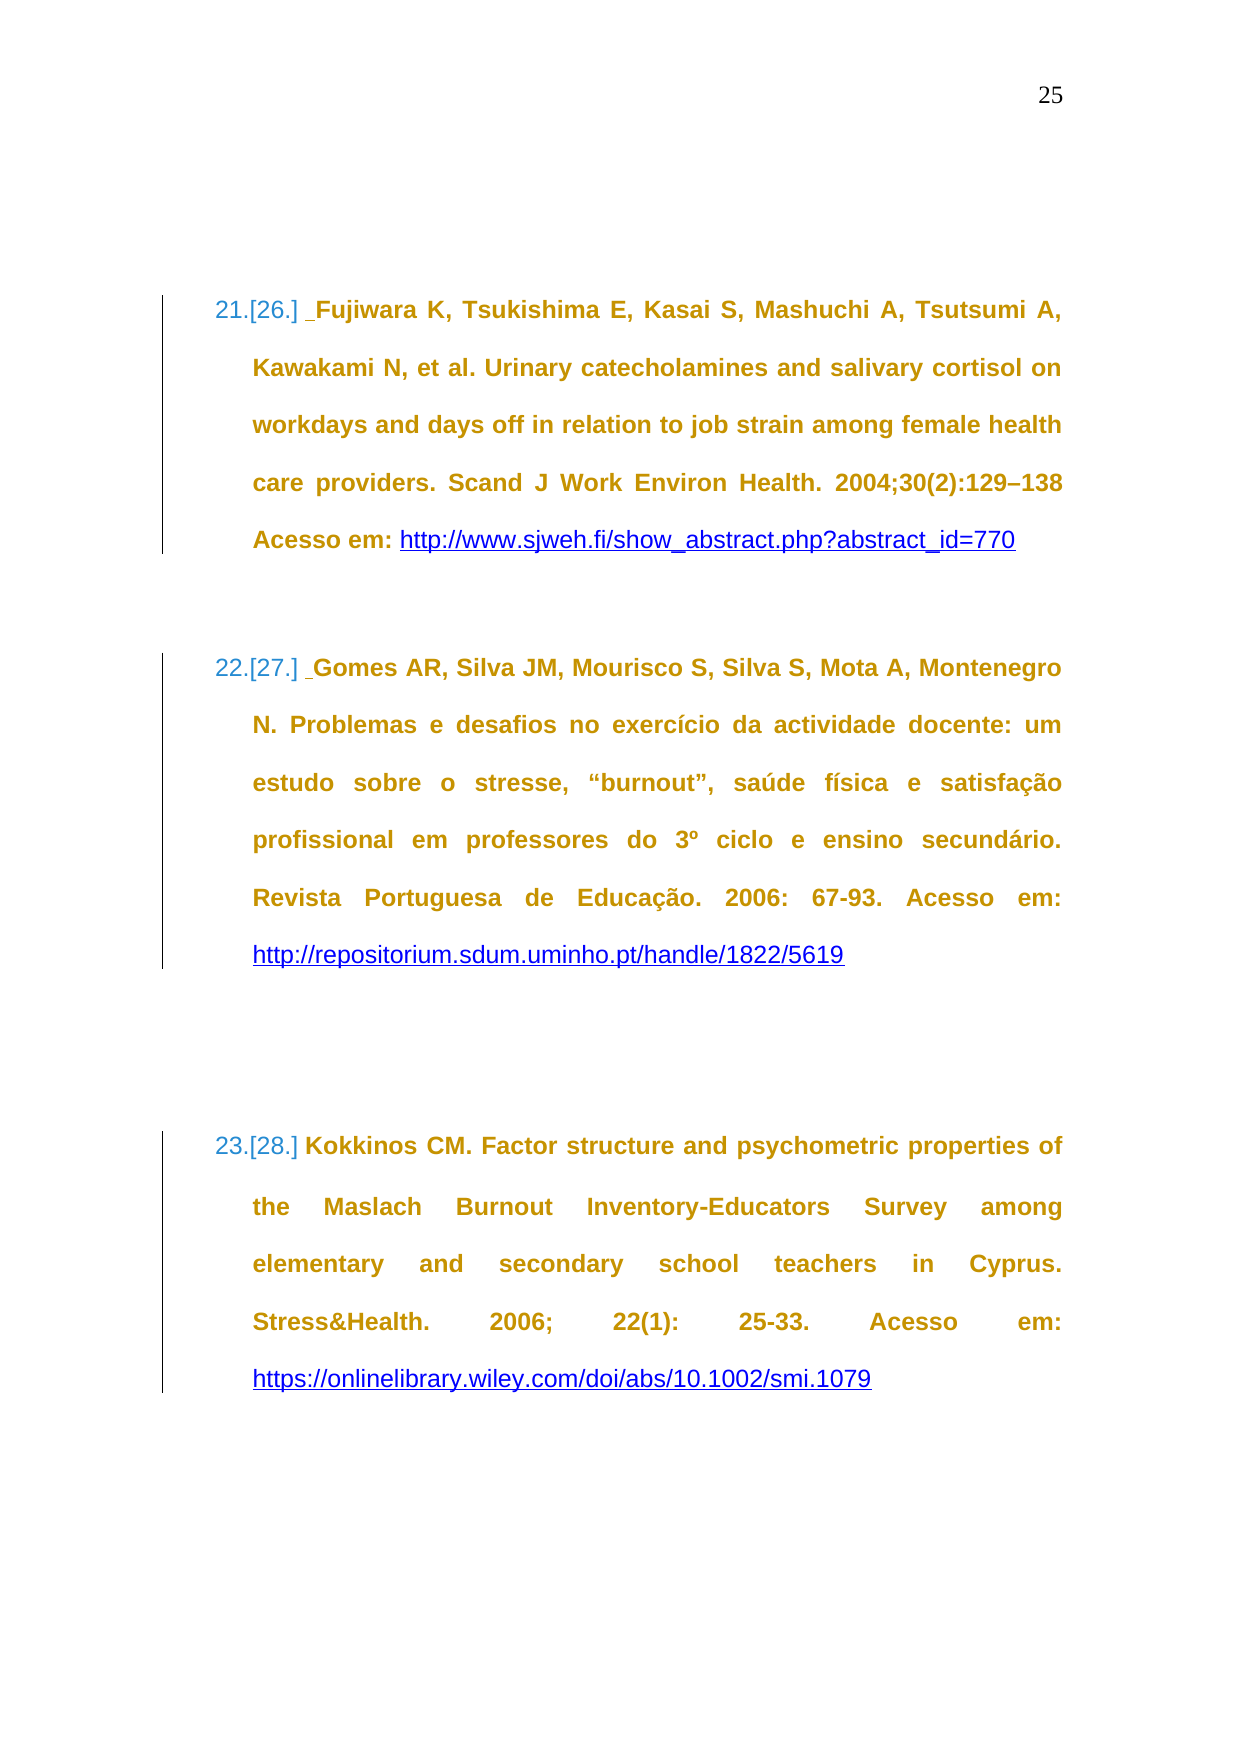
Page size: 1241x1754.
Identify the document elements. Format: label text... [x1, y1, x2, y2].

list Kokkinos CM. Factor structure and psychometric properties of the Maslach Burnout Inventory‐Educators Survey among elementary and secondary school teachers in Cyprus. Stress&Health. 2006; 22(1): 25-33. Acesso em: https://onlinelibrary.wiley.com/doi/abs/10.1002/smi.1079 [215, 1131, 1063, 1393]
list Gomes AR, Silva JM, Mourisco S, Silva S, Mota A, Montenegro N. Problemas e desafios no exercício da actividade docente: um estudo sobre o stresse, “burnout”, saúde física e satisfação profissional em professores do 3º ciclo e ensino secundário. Revista Portuguesa de Educação. 2006: 67-93. Acesso em: http://repositorium.sdum.uminho.pt/handle/1822/5619 [215, 653, 1063, 969]
list Fujiwara K, Tsukishima E, Kasai S, Mashuchi A, Tsutsumi A, Kawakami N, et al. Urinary catecholamines and salivary cortisol on workdays and days off in relation to job strain among female health care providers. Scand J Work Environ Health. 2004;30(2):129–138 Acesso em: http://www.sjweh.fi/show_abstract.php?abstract_id=770 [215, 295, 1063, 554]
